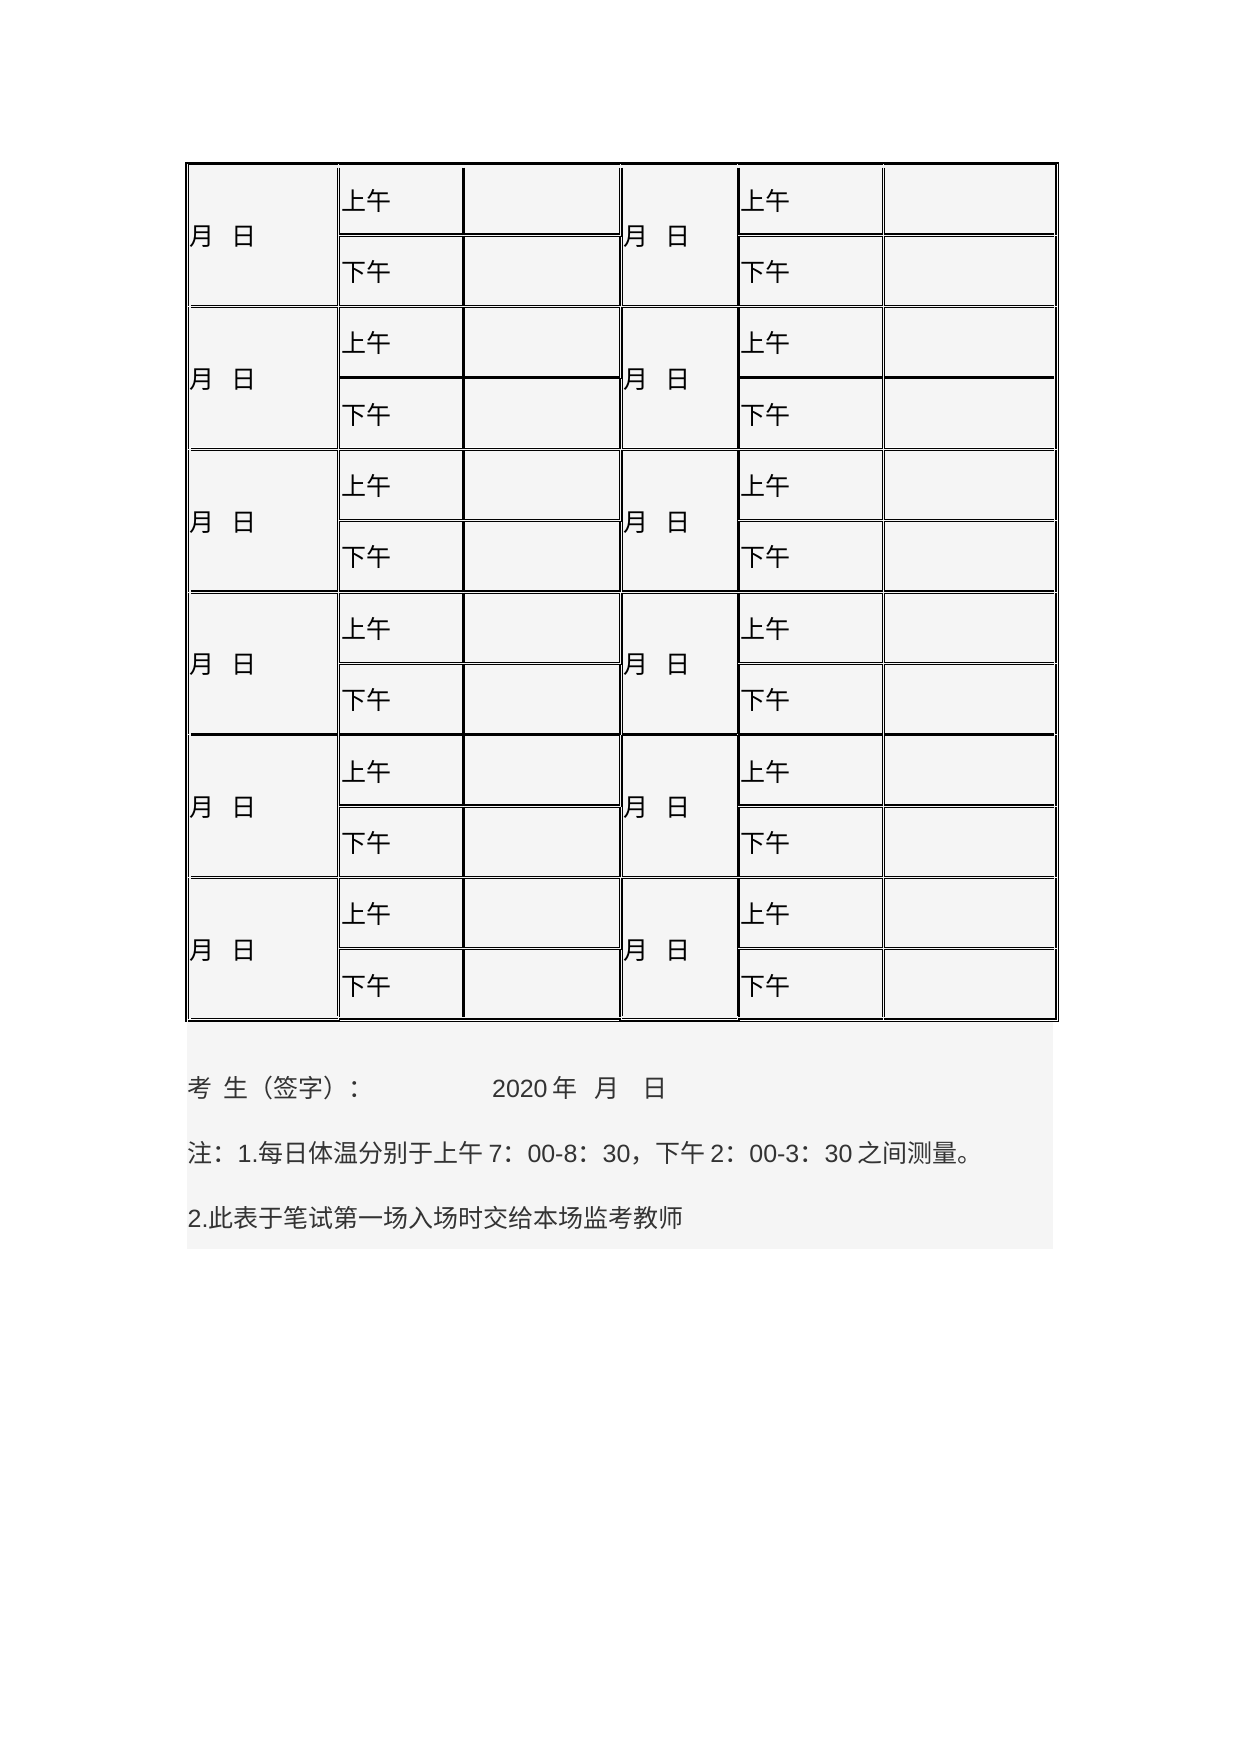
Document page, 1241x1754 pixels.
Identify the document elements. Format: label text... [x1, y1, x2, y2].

table_cell [885, 448, 1056, 519]
table_cell 月 日 [189, 165, 339, 305]
table_cell [884, 305, 1057, 376]
table_cell 月 日 [187, 305, 339, 447]
table_cell 月 日 [187, 733, 337, 876]
table_cell [465, 237, 619, 305]
table_cell 下午 [340, 237, 462, 305]
table_cell [885, 733, 1057, 804]
table_cell 下午 [738, 950, 884, 1018]
table_cell 月 日 [623, 308, 737, 447]
table_cell [465, 308, 619, 376]
table_cell [885, 376, 1055, 447]
table_cell 下午 [740, 237, 882, 305]
table_cell [465, 451, 619, 519]
table_cell 月 日 [189, 448, 337, 590]
table_cell [885, 233, 1056, 305]
table_cell 上午 [339, 165, 463, 233]
table_cell 月 日 [621, 164, 738, 305]
table_cell 上午 [340, 879, 462, 947]
table_cell 下午 [740, 808, 882, 876]
table_cell 下午 [340, 522, 462, 590]
table_cell [465, 522, 619, 590]
table_cell [884, 165, 1055, 233]
table_cell 上午 [340, 451, 462, 519]
table_cell [465, 379, 619, 447]
table_cell [465, 879, 619, 947]
table_cell 下午 [340, 665, 462, 733]
table_cell [463, 950, 621, 1018]
table_cell 下午 [740, 665, 882, 733]
table_cell 上午 [340, 594, 462, 661]
table_cell 月 日 [189, 590, 337, 733]
table_cell [884, 947, 1057, 1018]
table_cell [884, 876, 1057, 947]
table_cell [884, 519, 1057, 590]
table_cell 上午 [738, 165, 884, 233]
table_cell 下午 [339, 950, 463, 1018]
table_cell [885, 661, 1056, 733]
table_cell 上午 [740, 594, 882, 661]
table_cell 月 日 [621, 879, 738, 1018]
table_cell [885, 590, 1056, 661]
table_cell 上午 [740, 736, 882, 804]
table_cell [885, 804, 1056, 876]
table_cell [465, 736, 619, 804]
table_cell 下午 [340, 379, 462, 447]
table_cell [463, 164, 621, 233]
table_cell 上午 [740, 308, 882, 376]
table_cell [465, 594, 619, 661]
table_cell 月 日 [623, 736, 737, 876]
table_cell 上午 [340, 308, 462, 376]
table_cell 月 日 [187, 876, 339, 1018]
table_cell 上午 [740, 879, 882, 947]
table_cell 月 日 [623, 594, 737, 733]
table_cell 下午 [340, 808, 462, 876]
table_cell 上午 [340, 736, 462, 804]
table_cell 上午 [740, 451, 882, 519]
table_cell [465, 808, 619, 876]
text 考 生（签字）： 2020年 月 日 注：1.每日体温分别于上午7：00-8：30，下午2：00-3：30之间测量。 2.此表于笔试第一场入场时交给本场监考教师 [187, 1021, 1053, 1249]
table_cell 月 日 [623, 451, 737, 590]
table_cell 下午 [740, 522, 882, 590]
table_cell [465, 665, 619, 733]
table_cell 下午 [740, 379, 882, 447]
